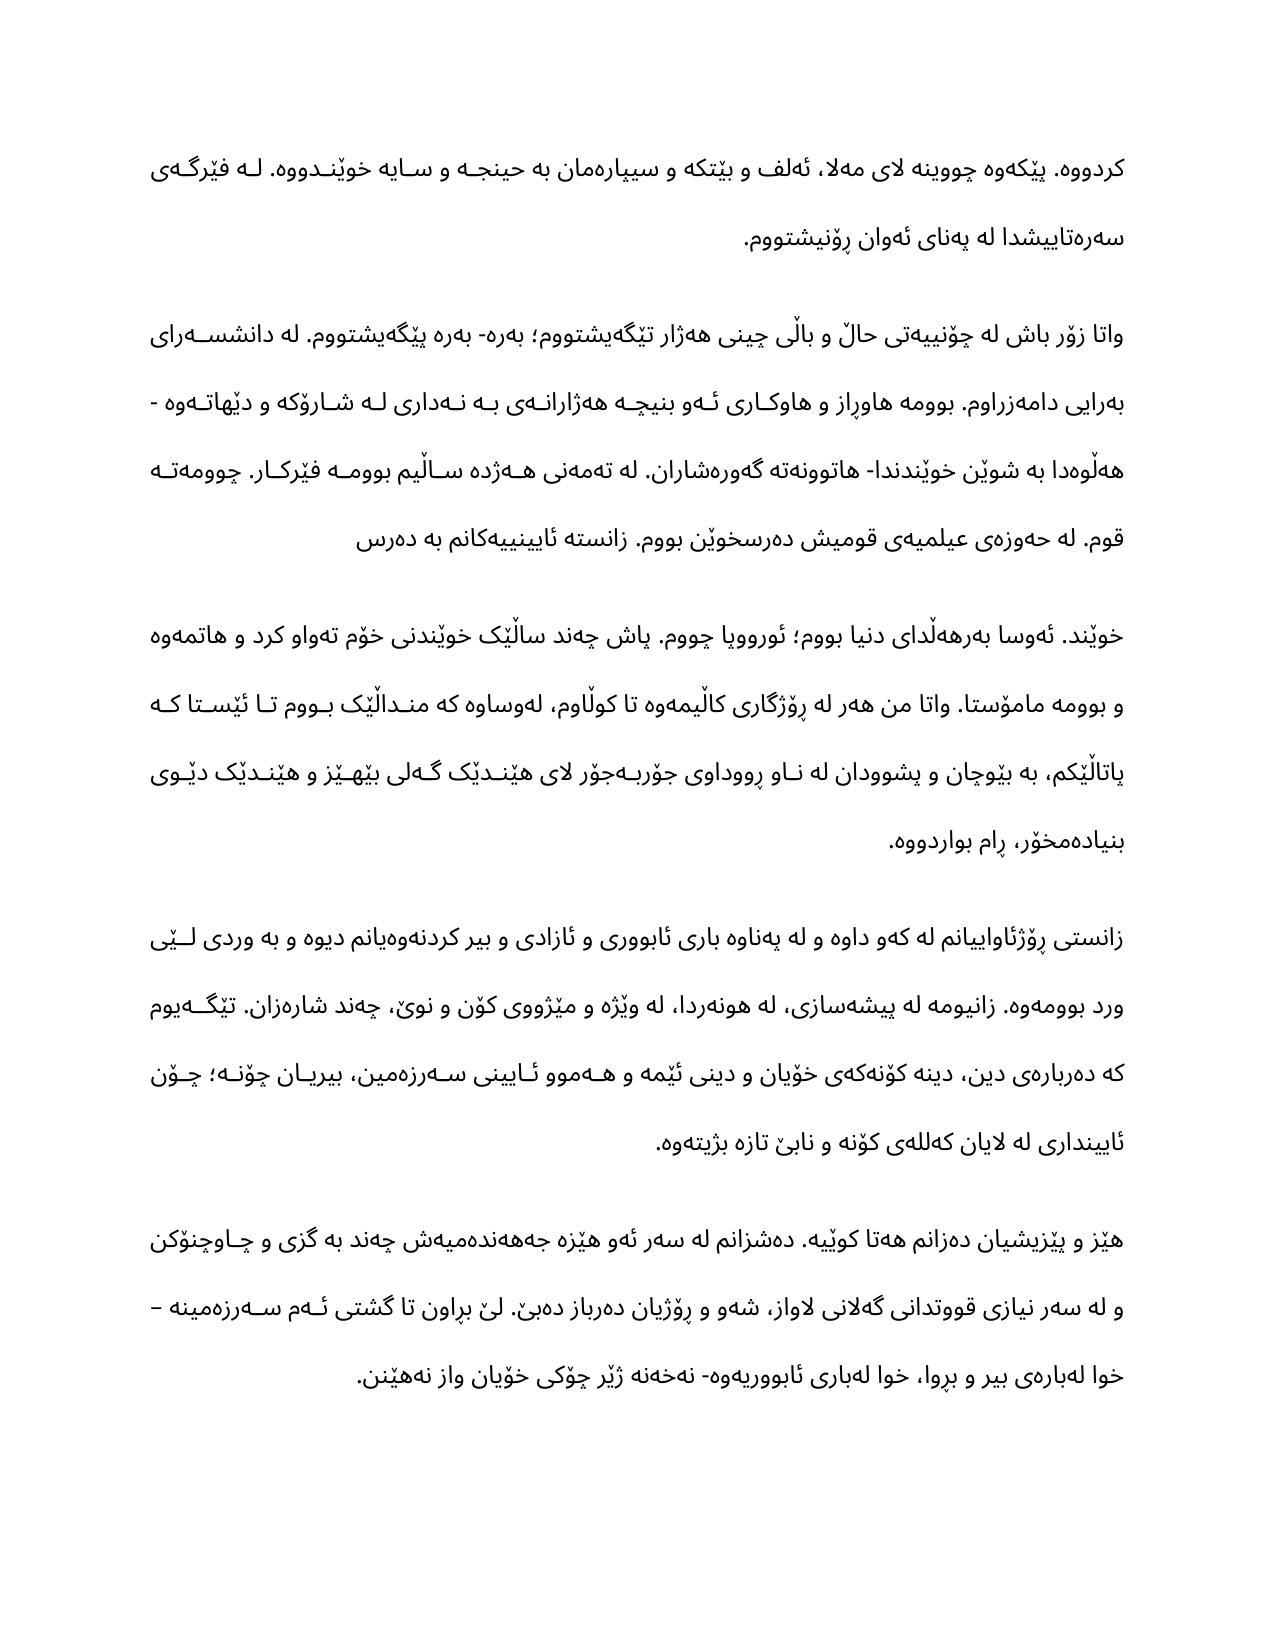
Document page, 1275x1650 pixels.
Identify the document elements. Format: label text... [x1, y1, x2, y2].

text هێز و پێزیشیان دەزانم هەتا کوێیە. دەشزانم لە سەر ئەو هێزە جەهەندەمیەش چەند بە گزی و چاوچنۆکن و لە سەر نیازی قووتدانی گەلانی لاواز، شەو و ڕۆژیان دەرباز دەبێ. لێ بڕاون تا گشتی ئەم سەرزەمینە –خوا لەبارەی بیر و بڕوا، خوا لەباری ئابووریەوە- نەخەنە ژێر چۆکی خۆیان واز نەهێنن. [150, 1220, 1125, 1391]
text زانستی ڕۆژئاواییانم لە کەو داوە و لە پەناوە باری ئابووری و ئازادی و بیر کردنەوەیانم دیوە و بە وردی لێی ورد بوومەوە. زانیومە لە پیشەسازی، لە هونەردا، لە وێژە و مێژووی کۆن و نوێ، چەند شارەزان. تێگەیوم کە دەربارەی دین، دینە کۆنەکەی خۆیان و دینی ئێمە و هەموو ئایینی سەرزەمین، بیریان چۆنە؛ چۆن ئایینداری لە لایان کەللەی کۆنە و نابێ تازە بژیتەوە. [150, 919, 1125, 1157]
text خوێند. ئەوسا بەرهەڵدای دنیا بووم؛ ئورووپا چووم. پاش چەند ساڵێک خوێندنی خۆم تەواو کرد و هاتمەوە و بوومە مامۆستا. واتا من هەر لە ڕۆژگاری کاڵیمەوە تا کوڵاوم، لەوساوە کە منداڵێک بووم تا ئێستا کە پاتاڵێکم، بە بێوچان و پشوودان لە ناو ڕووداوی جۆربەجۆر لای هێندێک گەلی بێهێز و هێندێک دێوی بنیادەمخۆر، ڕام بواردووە. [150, 617, 1125, 856]
text واتا زۆر باش لە چۆنییەتی حاڵ و باڵی چینی هەژار تێگەیشتووم؛ بەرە- بەرە پێگەیشتووم. لە دانشسەرای بەرایی دامەزراوم. بوومە هاوڕاز و هاوکاری ئەو بنیچە هەژارانەی بە نەداری لە شارۆکە و دێهاتەوە -هەڵوەدا بە شوێن خوێندندا- هاتوونەتە گەورەشاران. لە تەمەنی هەژدە ساڵیم بوومە فێرکار. چوومەتە قوم. لە حەوزەی عیلمیەی قومیش دەرسخوێن بووم. زانستە ئایینییەکانم بە دەرس [150, 315, 1125, 554]
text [150, 150, 1125, 252]
